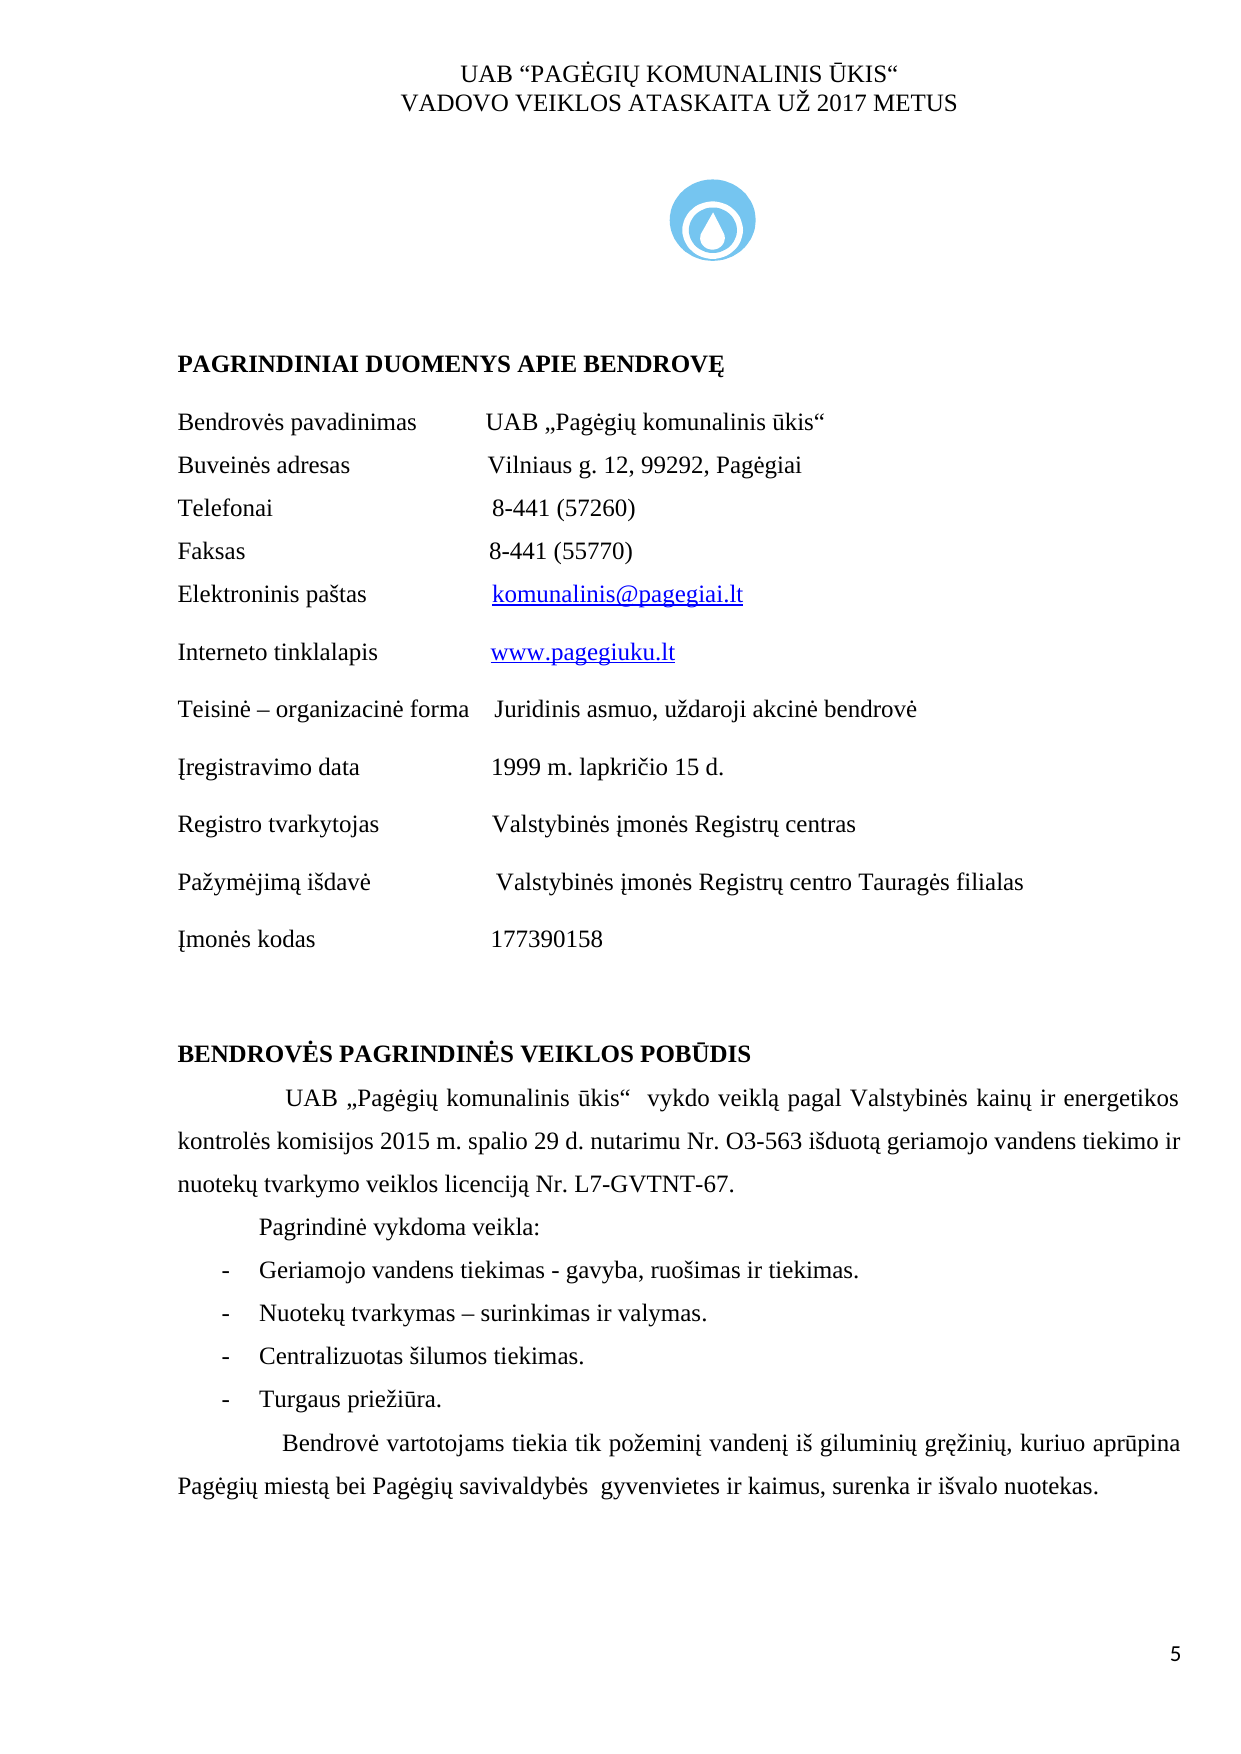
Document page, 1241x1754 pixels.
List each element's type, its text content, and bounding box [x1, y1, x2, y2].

text Pagrindinė vykdoma veikla: [177, 1212, 1181, 1241]
text Buveinės adresas Vilniaus g. 12, 99292, Pagėgiai [177, 450, 1181, 479]
text Interneto tinklalapis www.pagegiuku.lt [177, 637, 1181, 666]
text Registro tvarkytojas Valstybinės įmonės Registrų centras [177, 809, 1181, 838]
text Įmonės kodas 177390158 [177, 924, 1181, 953]
text Teisinė – organizacinė forma Juridinis asmuo, uždaroji akcinė bendrovė [177, 694, 1181, 723]
text UAB „Pagėgių komunalinis ūkis“ vykdo veiklą pagal Valstybinės kainų ir energetikos kontrolės komisijos 2015 m. spalio 29 d. nutarimu Nr. O3-563 išduotą geriamojo vandens tiekimo ir nuotekų tvarkymo veiklos licenciją Nr. L7-GVTNT-67. [177, 1083, 1181, 1198]
text Pažymėjimą išdavė Valstybinės įmonės Registrų centro Tauragės filialas [177, 867, 1181, 896]
list Bendrovė vartotojams tiekia tik požeminį vandenį iš giluminių gręžinių, kuriuo aprūpina Pagėgių miestą bei Pagėgių savivaldybės gyvenvietes ir kaimus, surenka ir išvalo nuotekas. [177, 1428, 1181, 1499]
text BENDROVĖS PAGRINDINĖS VEIKLOS POBŪDIS [177, 1039, 1181, 1068]
text Telefonai 8-441 (57260) [177, 493, 1181, 522]
list Centralizuotas šilumos tiekimas. [221, 1341, 1181, 1370]
list Turgaus priežiūra. [221, 1384, 1181, 1413]
text Elektroninis paštas komunalinis@pagegiai.lt [177, 579, 1181, 608]
list PAGRINDINIAI DUOMENYS APIE BENDROVĘ [177, 349, 1181, 378]
text Faksas 8-441 (55770) [177, 536, 1181, 565]
list Nuotekų tvarkymas – surinkimas ir valymas. [221, 1298, 1181, 1327]
text Įregistravimo data 1999 m. lapkričio 15 d. [177, 752, 1181, 781]
text Bendrovės pavadinimas UAB „Pagėgių komunalinis ūkis“ [177, 407, 1181, 436]
list Geriamojo vandens tiekimas - gavyba, ruošimas ir tiekimas. [221, 1255, 1181, 1284]
